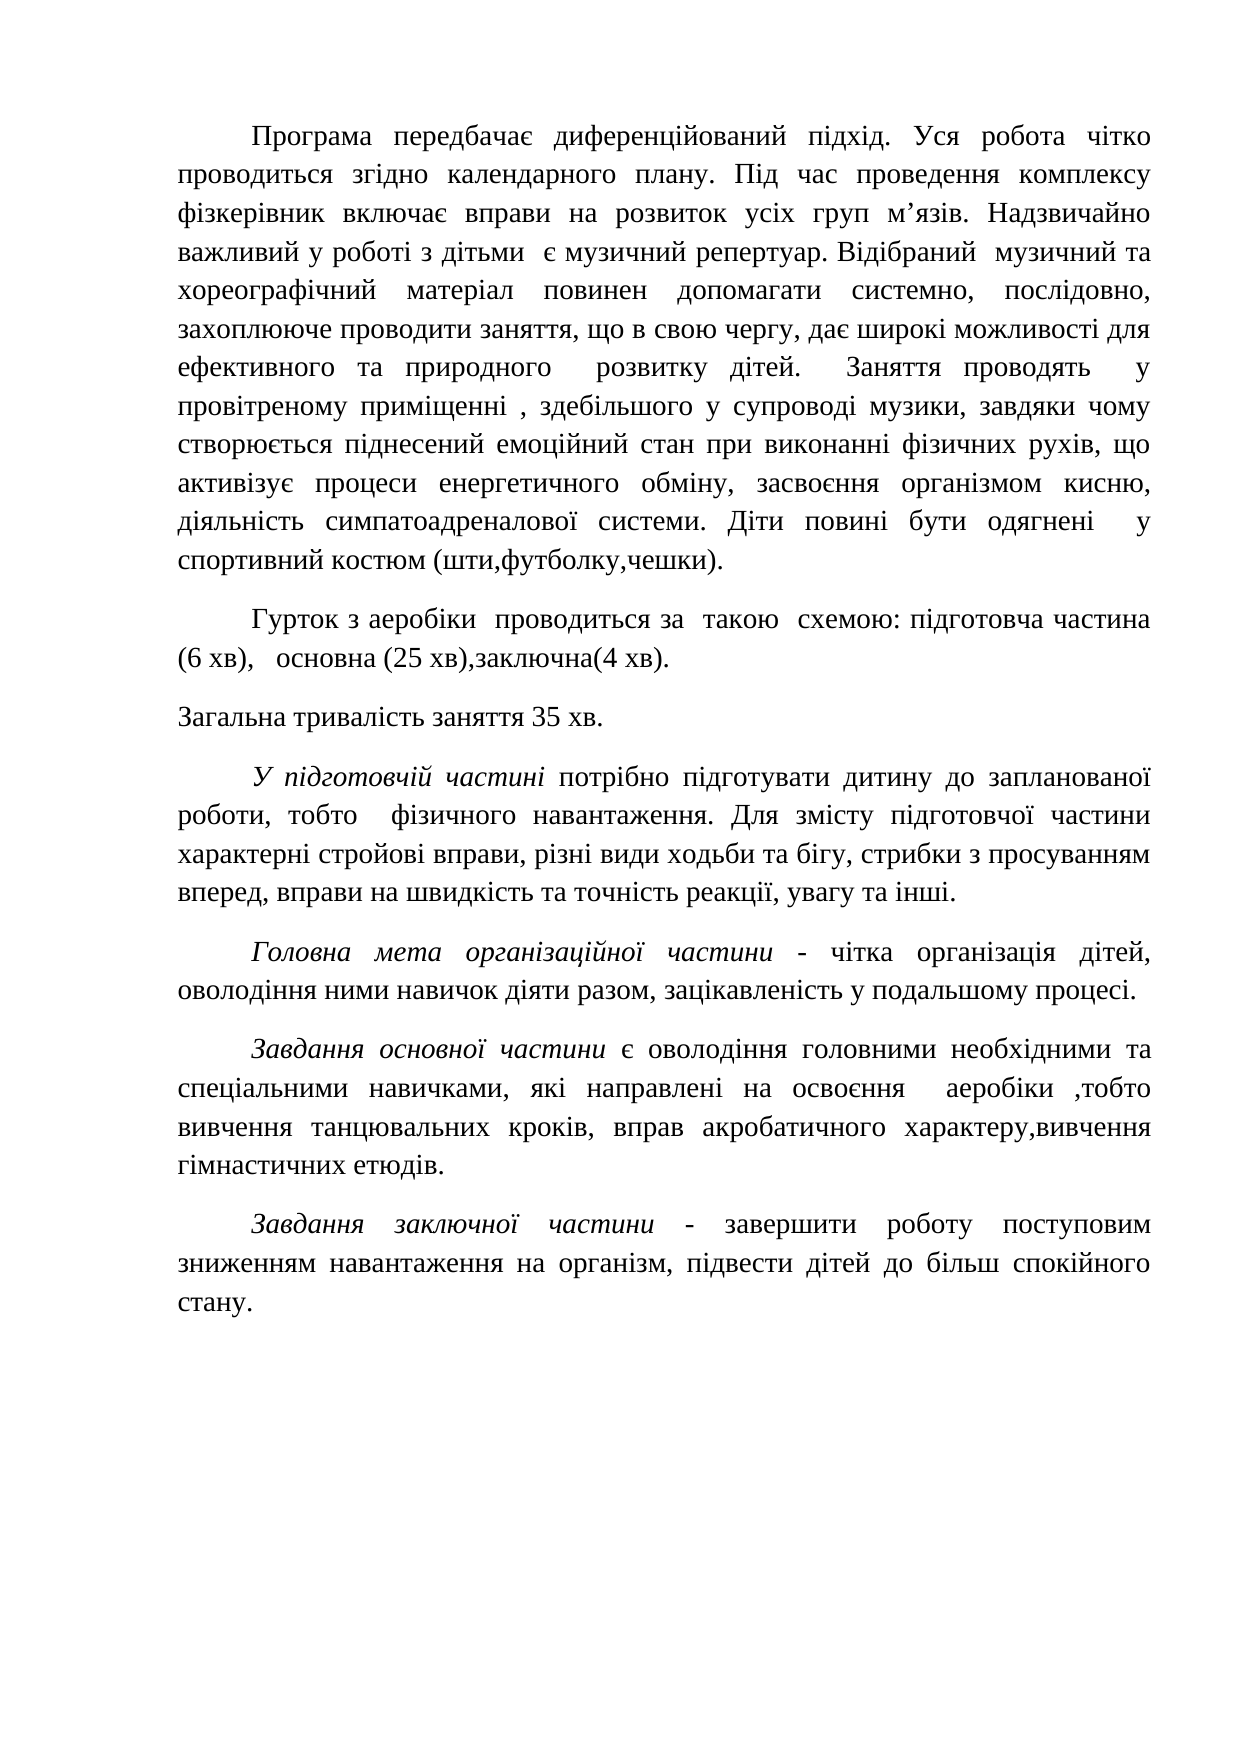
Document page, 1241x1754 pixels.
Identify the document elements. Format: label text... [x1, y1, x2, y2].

text Програма передбачає диференційований підхід. Уся робота чітко проводиться згідно календарного плану. Під час проведення комплексу фізкерівник включає вправи на розвиток усіх груп м’язів. Надзвичайно важливий у роботі з дітьми є музичний репертуар. Відібраний музичний та хореографічний матеріал повинен допомагати системно, послідовно, захоплююче проводити заняття, що в свою чергу, дає широкі можливості для ефективного та природного розвитку дітей. Заняття проводять у провітреному приміщенні , здебільшого у супроводі музики, завдяки чому створюється піднесений емоційний стан при виконанні фізичних рухів, що активізує процеси енергетичного обміну, засвоєння організмом кисню, діяльність симпатоадреналової системи. Діти повині бути одягнені у спортивний костюм (шти,футболку,чешки). [177, 118, 1152, 576]
text Головна мета організаційної частини - чітка організація дітей, оволодіння ними навичок діяти разом, зацікавленість у подальшому процесі. [177, 934, 1152, 1006]
text Завдання заключної частини - завершити роботу поступовим зниженням навантаження на організм, підвести дітей до більш спокійного стану. [177, 1207, 1152, 1317]
text Завдання основної частини є оволодіння головними необхідними та спеціальними навичками, які направлені на освоєння аеробіки ,тобто вивчення танцювальних кроків, вправ акробатичного характеру,вивчення гімнастичних етюдів. [177, 1032, 1152, 1181]
text У підготовчій частині потрібно підготувати дитину до запланованої роботи, тобто фізичного навантаження. Для змісту підготовчої частини характерні стройові вправи, різні види ходьби та бігу, cтрибки з просуванням вперед, вправи на швидкість та точність реакції, увагу та інші. [177, 759, 1152, 908]
text Гурток з аеробіки проводиться за такою схемою: підготовча частина (6 хв), основна (25 хв),заключна(4 хв). [177, 601, 1152, 673]
text Загальна тривалість заняття 35 хв. [177, 699, 1152, 733]
